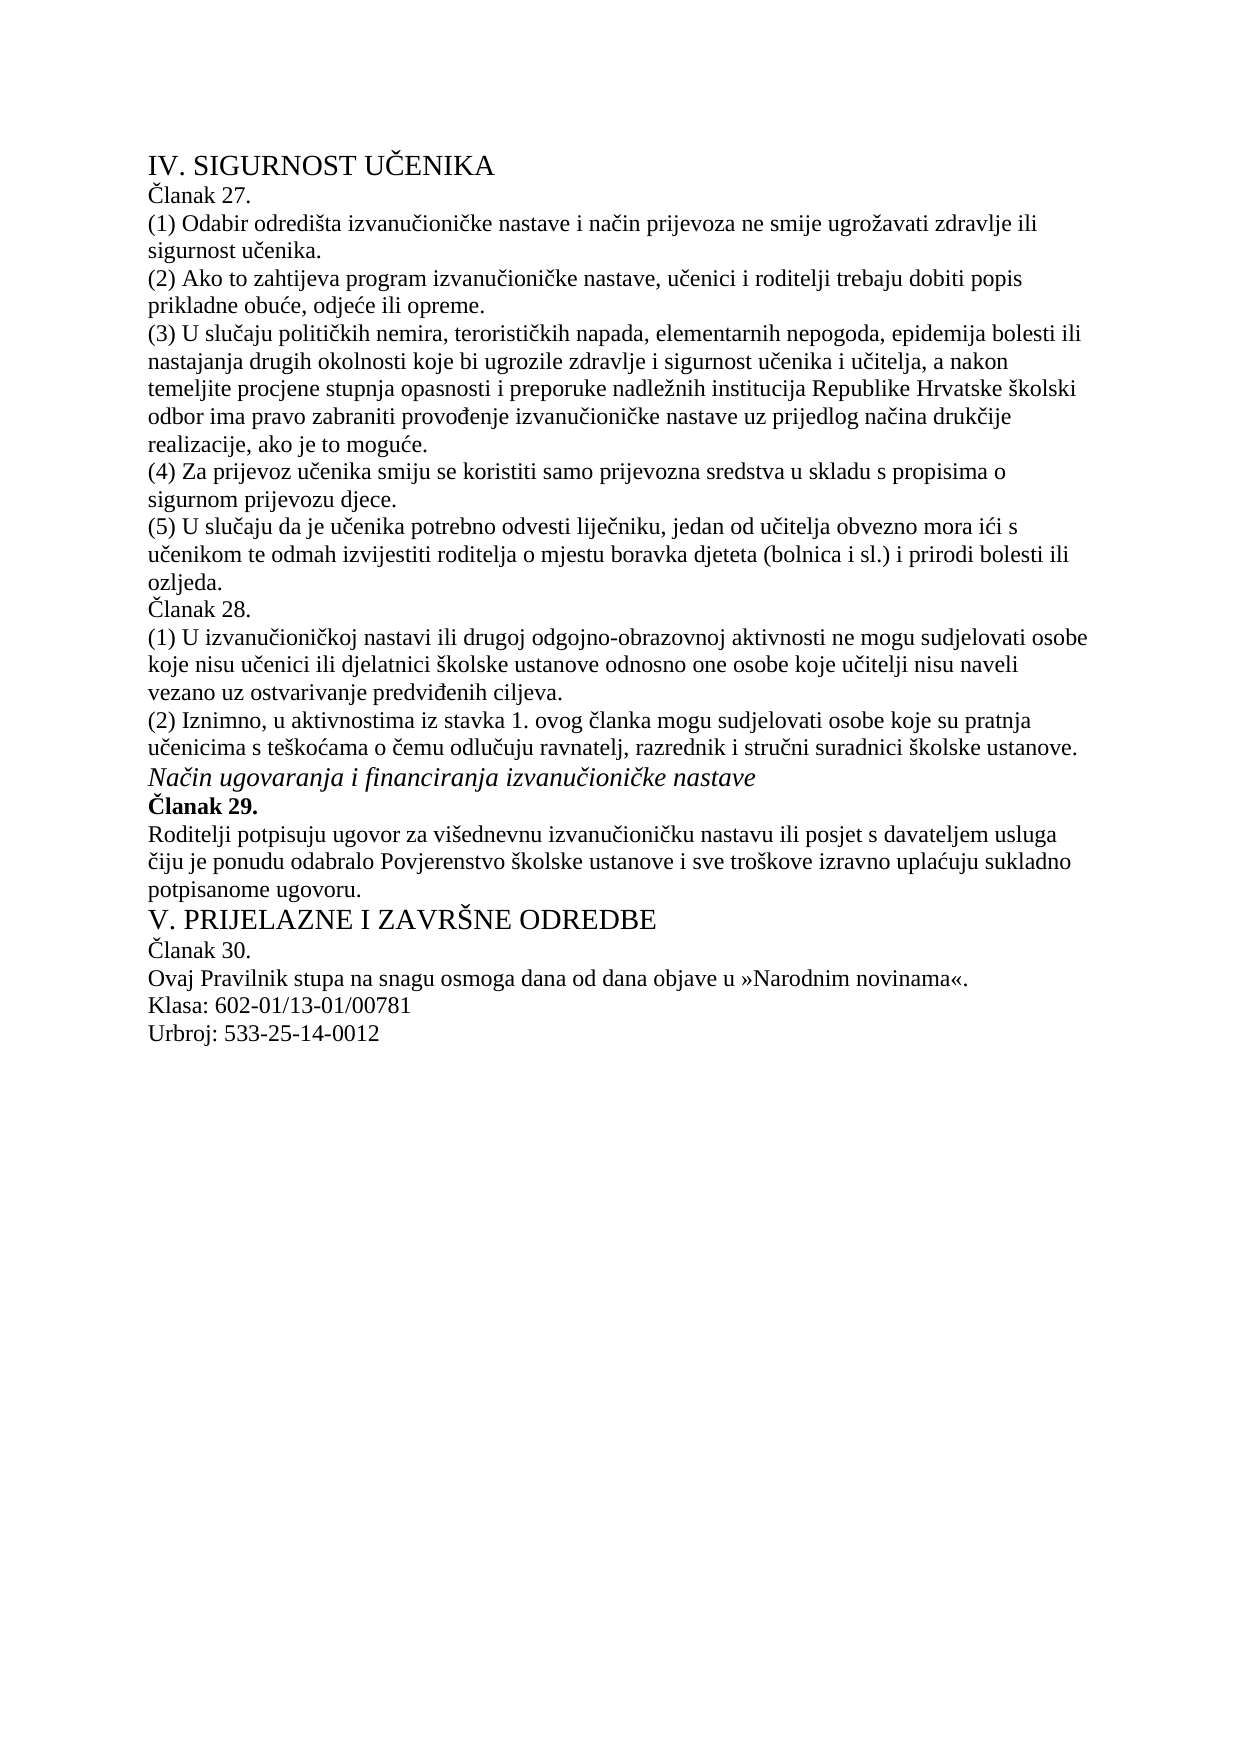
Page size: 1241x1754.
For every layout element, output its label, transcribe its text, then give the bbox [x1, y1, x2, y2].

text (3) U slučaju političkih nemira, terorističkih napada, elementarnih nepogoda, epidemija bolesti ili nastajanja drugih okolnosti koje bi ugrozile zdravlje i sigurnost učenika i učitelja, a nakon temeljite procjene stupnja opasnosti i preporuke nadležnih institucija Republike Hrvatske školski odbor ima pravo zabraniti provođenje izvanučioničke nastave uz prijedlog načina drukčije realizacije, ako je to moguće. [148, 319, 1093, 457]
text (4) Za prijevoz učenika smiju se koristiti samo prijevozna sredstva u skladu s propisima o sigurnom prijevozu djece. [148, 457, 1093, 512]
text (5) U slučaju da je učenika potrebno odvesti liječniku, jedan od učitelja obvezno mora ići s učenikom te odmah izvijestiti roditelja o mjestu boravka djeteta (bolnica i sl.) i prirodi bolesti ili ozljeda. [148, 512, 1093, 595]
text Roditelji potpisuju ugovor za višednevnu izvanučioničku nastavu ili posjet s davateljem usluga čiju je ponudu odabralo Povjerenstvo školske ustanove i sve troškove izravno uplaćuju sukladno potpisanome ugovoru. [148, 819, 1093, 902]
text (1) Odabir odredišta izvanučioničke nastave i način prijevoza ne smije ugrožavati zdravlje ili sigurnost učenika. [148, 209, 1093, 264]
text Članak 27. [148, 181, 1093, 209]
text Ovaj Pravilnik stupa na snagu osmoga dana od dana objave u »Narodnim novinama«. [148, 963, 1093, 991]
text (1) U izvanučioničkoj nastavi ili drugoj odgojno-obrazovnoj aktivnosti ne mogu sudjelovati osobe koje nisu učenici ili djelatnici školske ustanove odnosno one osobe koje učitelji nisu naveli vezano uz ostvarivanje predviđenih ciljeva. [148, 623, 1093, 706]
text (2) Ako to zahtijeva program izvanučioničke nastave, učenici i roditelji trebaju dobiti popis prikladne obuće, odjeće ili opreme. [148, 264, 1093, 319]
text Članak 28. [148, 595, 1093, 623]
text Urbroj: 533-25-14-0012 [148, 1019, 1093, 1046]
text Način ugovaranja i financiranja izvanučioničke nastave [148, 761, 1093, 792]
text IV. SIGURNOST UČENIKA [148, 148, 1093, 181]
text Članak 30. [148, 936, 1093, 963]
text Klasa: 602-01/13-01/00781 [148, 991, 1093, 1019]
text (2) Iznimno, u aktivnostima iz stavka 1. ovog članka mogu sudjelovati osobe koje su pratnja učenicima s teškoćama o čemu odlučuju ravnatelj, razrednik i stručni suradnici školske ustanove. [148, 706, 1093, 761]
text Članak 29. [148, 792, 1093, 819]
text V. PRIJELAZNE I ZAVRŠNE ODREDBE [148, 902, 1093, 936]
